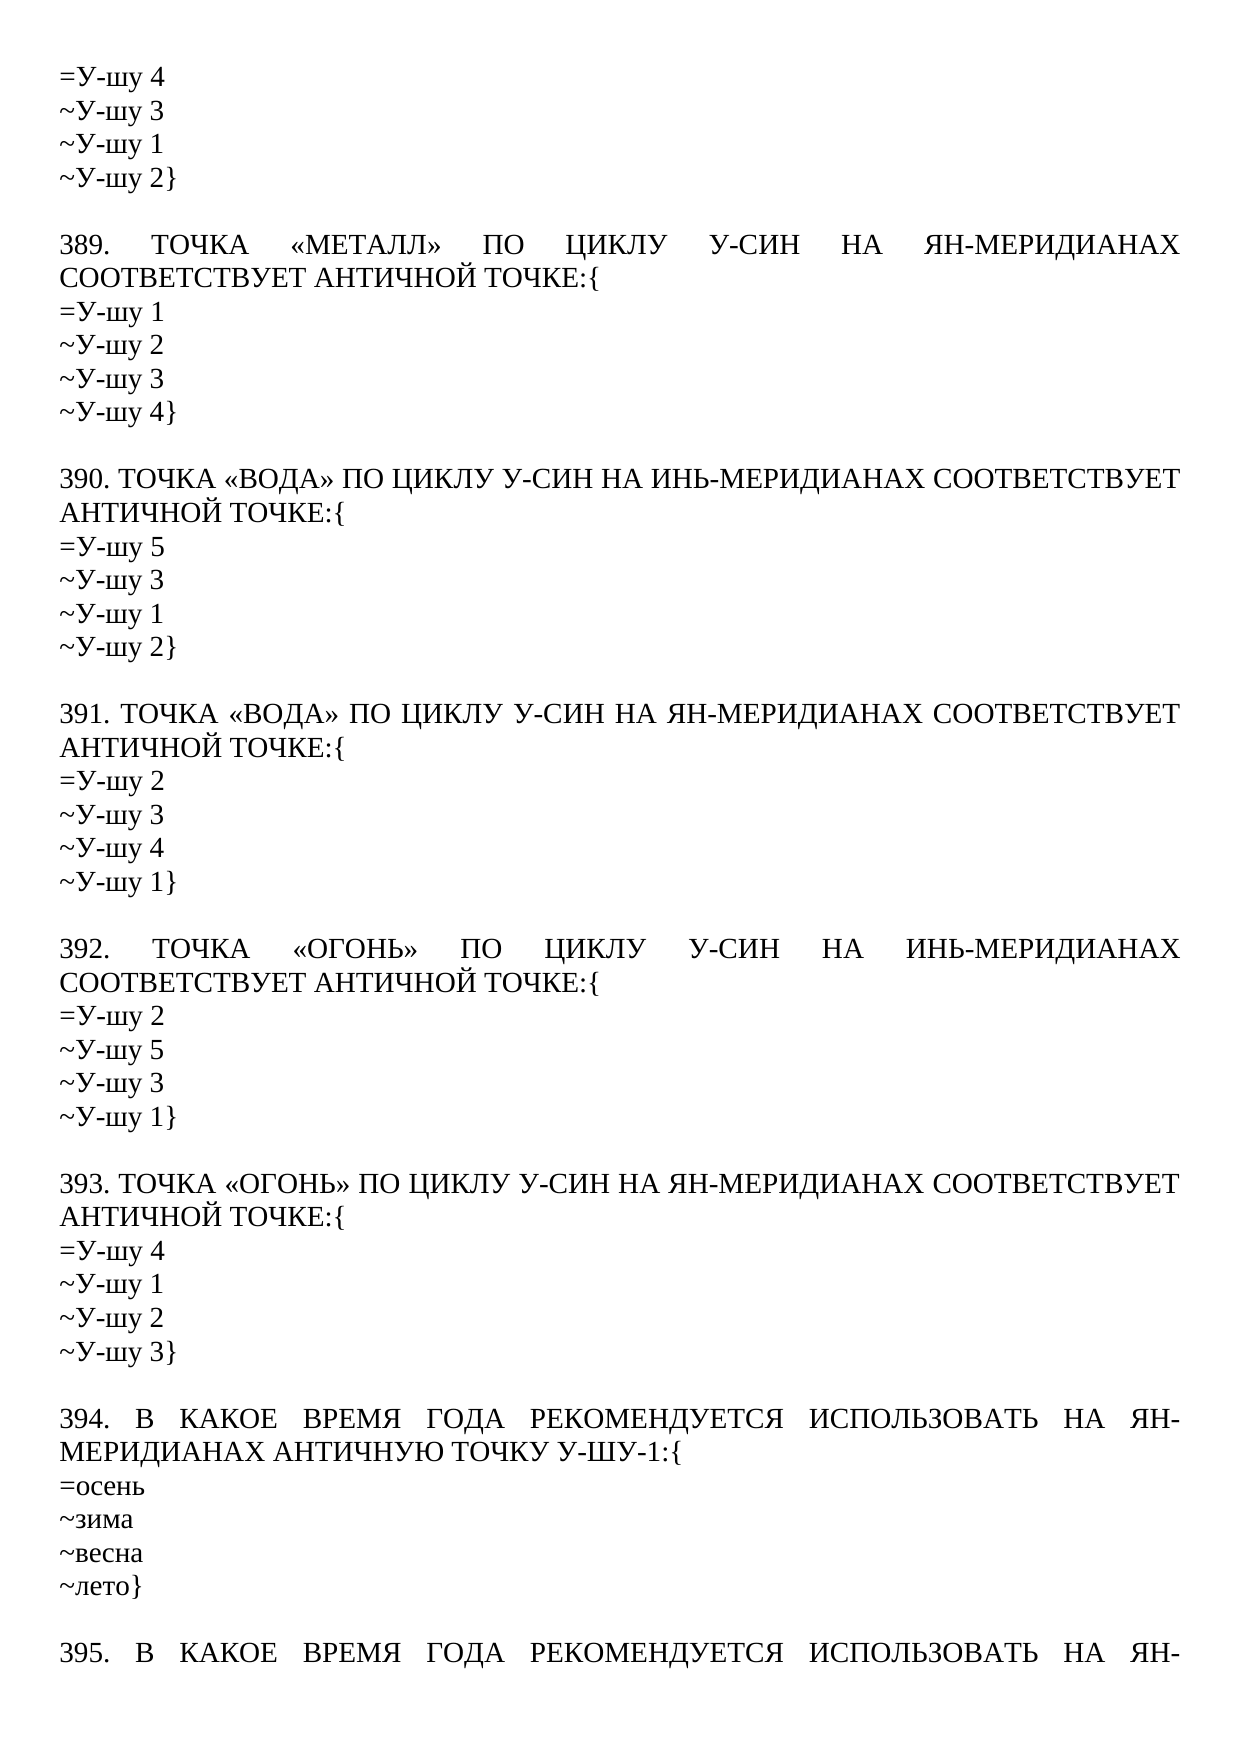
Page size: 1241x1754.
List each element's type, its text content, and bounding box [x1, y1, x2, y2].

text ~У-шу 1 [59, 1267, 1181, 1300]
text ~У-шу 1} [59, 1099, 1181, 1132]
text ~У-шу 1 [59, 596, 1181, 629]
text ~У-шу 3 [59, 361, 1181, 394]
text 393. ТОЧКА «ОГОНЬ» ПО ЦИКЛУ У-СИН НА ЯН-МЕРИДИАНАХ СООТВЕТСТВУЕТ АНТИЧНОЙ ТОЧКЕ:{ [59, 1166, 1181, 1233]
text =У-шу 1 [59, 294, 1181, 327]
text =У-шу 4 [59, 59, 1181, 93]
text ~У-шу 2 [59, 327, 1181, 361]
text =У-шу 2 [59, 763, 1181, 797]
text =У-шу 4 [59, 1233, 1181, 1267]
text ~У-шу 3 [59, 562, 1181, 596]
text =осень [59, 1468, 1181, 1501]
text ~весна [59, 1535, 1181, 1568]
text 390. ТОЧКА «ВОДА» ПО ЦИКЛУ У-СИН НА ИНЬ-МЕРИДИАНАХ СООТВЕТСТВУЕТ АНТИЧНОЙ ТОЧКЕ:{ [59, 462, 1181, 529]
text ~У-шу 4 [59, 831, 1181, 864]
text ~У-шу 5 [59, 1032, 1181, 1065]
text =У-шу 5 [59, 529, 1181, 562]
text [59, 1636, 1181, 1669]
text ~У-шу 1 [59, 126, 1181, 160]
text ~У-шу 1} [59, 864, 1181, 898]
text ~У-шу 3 [59, 1065, 1181, 1099]
text ~У-шу 2 [59, 1300, 1181, 1334]
text ~У-шу 4} [59, 394, 1181, 428]
text ~У-шу 2} [59, 629, 1181, 663]
text ~У-шу 2} [59, 160, 1181, 193]
text ~У-шу 3} [59, 1334, 1181, 1367]
text ~лето} [59, 1568, 1181, 1602]
text 391. ТОЧКА «ВОДА» ПО ЦИКЛУ У-СИН НА ЯН-МЕРИДИАНАХ СООТВЕТСТВУЕТ АНТИЧНОЙ ТОЧКЕ:{ [59, 696, 1181, 763]
text ~У-шу 3 [59, 93, 1181, 126]
text ~У-шу 3 [59, 797, 1181, 831]
text ~зима [59, 1501, 1181, 1535]
text 394. В КАКОЕ ВРЕМЯ ГОДА РЕКОМЕНДУЕТСЯ ИСПОЛЬЗОВАТЬ НА ЯН-МЕРИДИАНАХ АНТИЧНУЮ ТОЧКУ У-ШУ-1:{ [59, 1401, 1181, 1468]
text 389. ТОЧКА «МЕТАЛЛ» ПО ЦИКЛУ У-СИН НА ЯН-МЕРИДИАНАХ СООТВЕТСТВУЕТ АНТИЧНОЙ ТОЧКЕ:{ [59, 227, 1181, 294]
text =У-шу 2 [59, 998, 1181, 1032]
text 392. ТОЧКА «ОГОНЬ» ПО ЦИКЛУ У-СИН НА ИНЬ-МЕРИДИАНАХ СООТВЕТСТВУЕТ АНТИЧНОЙ ТОЧКЕ:{ [59, 931, 1181, 998]
